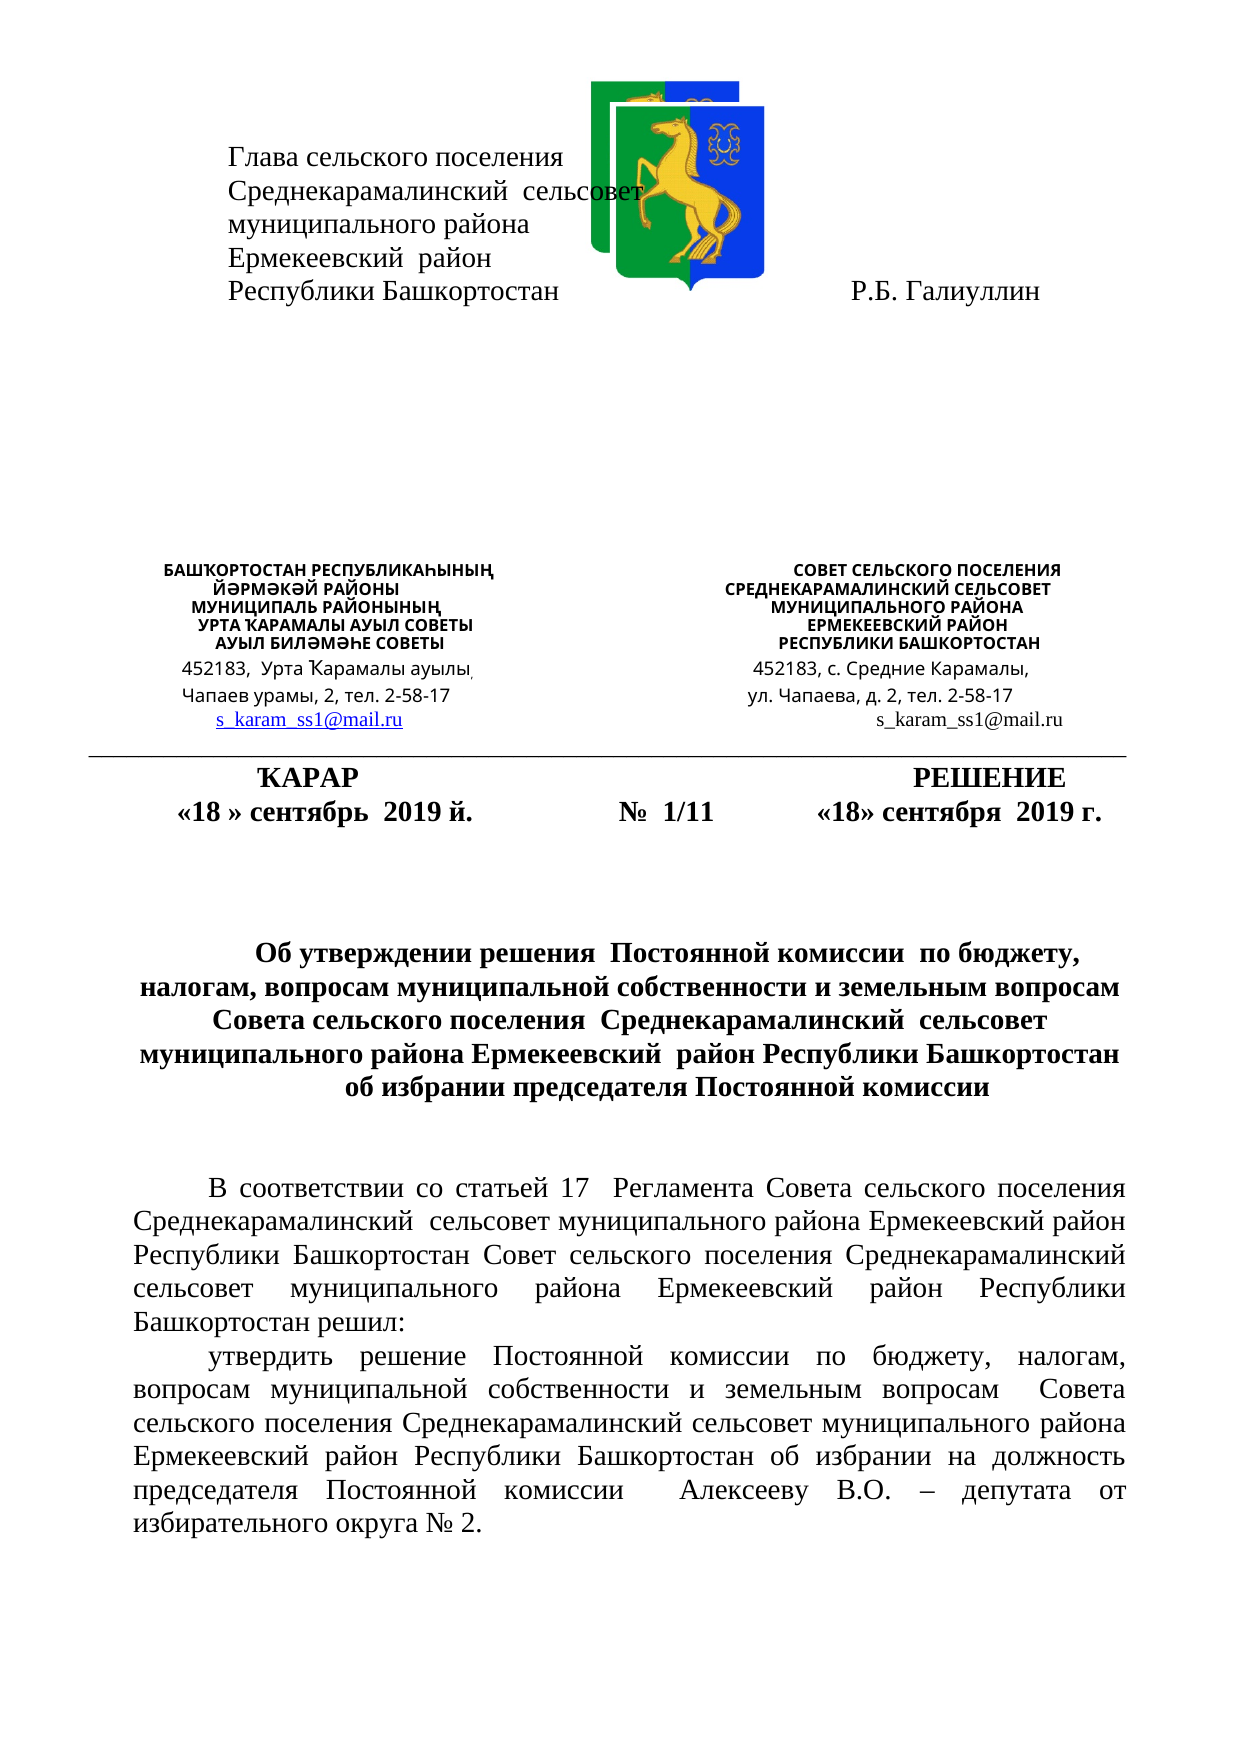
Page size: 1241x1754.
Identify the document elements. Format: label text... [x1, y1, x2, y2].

text Республики Башкортостан Р.Б. Галиуллин [133, 273, 1127, 307]
text ЙƏрмƏкƏй районы Среднекарамалинский сельсовет [39, 581, 1127, 599]
picture [584, 77, 768, 139]
text ауыл билƏмƏҺе Советы Республики Башкортостан [133, 635, 1127, 653]
text Глава сельского поселения [133, 139, 1127, 173]
text «18 » сентябрь 2019 й. № 1/11 «18» сентября 2019 г. [133, 794, 1127, 827]
text s_karam_ss1@mail.ru s_karam_ss1@mail.ru [133, 707, 1127, 731]
text Среднекарамалинский сельсовет [133, 173, 1127, 206]
text Об утверждении решения Постоянной комиссии по бюджету, налогам, вопросам муниципальной собственности и земельным вопросам Совета сельского поселения Среднекарамалинский сельсовет муниципального района Ермекеевский район Республики Башкортостан [133, 935, 1127, 1069]
text об избрании председателя Постоянной комиссии [133, 1069, 1127, 1103]
text Чапаев урамы, 2, тел. 2-58-17 ул. Чапаева, д. 2, тел. 2-58-17 [133, 682, 1127, 707]
text муниципаль районының муниципального района [39, 599, 1127, 617]
text утвердить решение Постоянной комиссии по бюджету, налогам, вопросам муниципальной собственности и земельным вопросам Совета сельского поселения Среднекарамалинский сельсовет муниципального района Ермекеевский район Республики Башкортостан об избрании на должность председателя Постоянной комиссии Алексееву В.О. – депутата от избирательного округа № 2. [133, 1338, 1127, 1539]
text ҠАРАР РЕШЕНИЕ [133, 760, 1127, 794]
text 452183, Урта Ҡарамалы ауылы, 452183, с. Средние Карамалы, [133, 653, 1127, 682]
text муниципального района [133, 206, 1127, 240]
text Ермекеевский район [133, 240, 1127, 273]
text УРТА ҠАРАМАЛЫ ауыл Советы Ермекеевский район [133, 617, 1127, 635]
text В соответствии со статьей 17 Регламента Совета сельского поселения Среднекарамалинский сельсовет муниципального района Ермекеевский район Республики Башкортостан Совет сельского поселения Среднекарамалинский сельсовет муниципального района Ермекеевский район Республики Башкортостан решил: [133, 1170, 1127, 1338]
text ___________________________________________________________________________________ [88, 731, 1127, 760]
text БАШҠОРТОСТАН РЕСПУБЛИКАҺЫның СОВЕТ сельского поселения [133, 558, 1127, 581]
